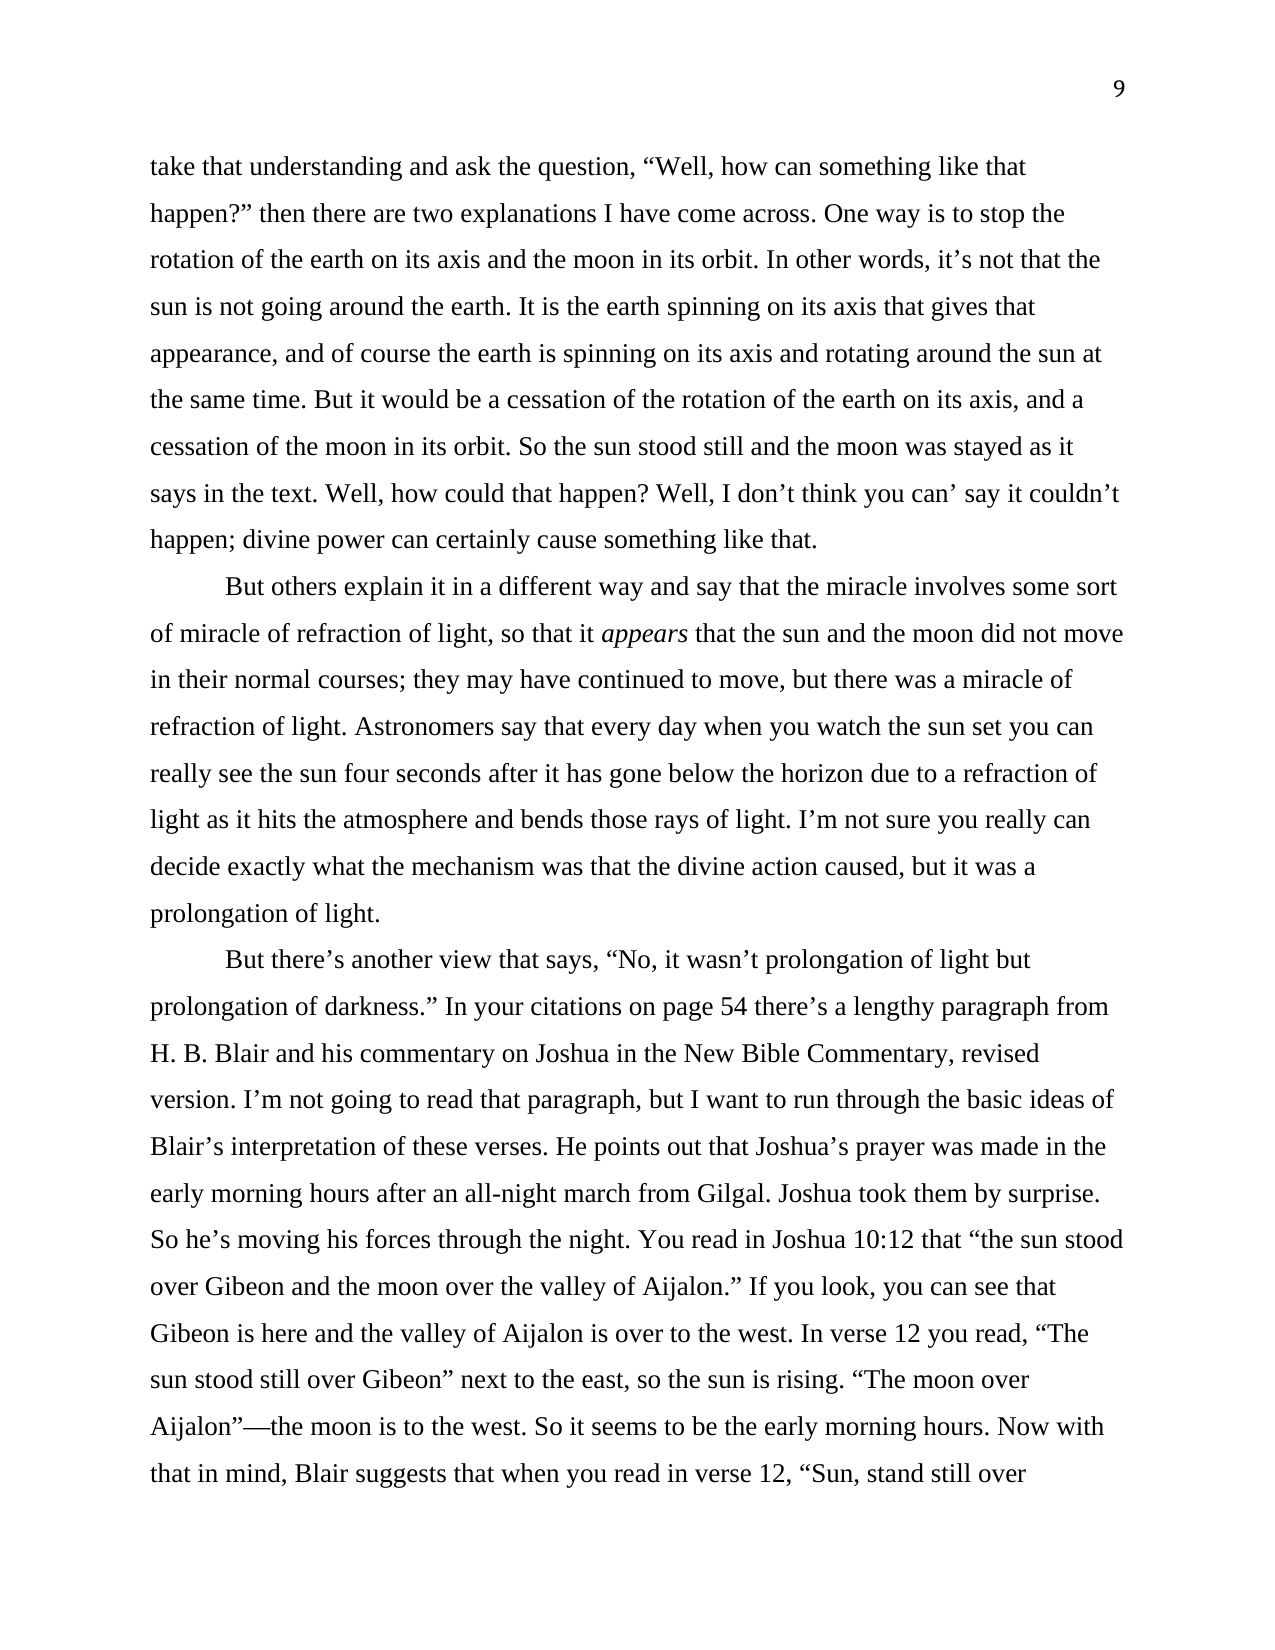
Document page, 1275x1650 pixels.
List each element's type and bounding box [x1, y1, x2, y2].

text [150, 150, 1125, 928]
text [150, 943, 1125, 1488]
